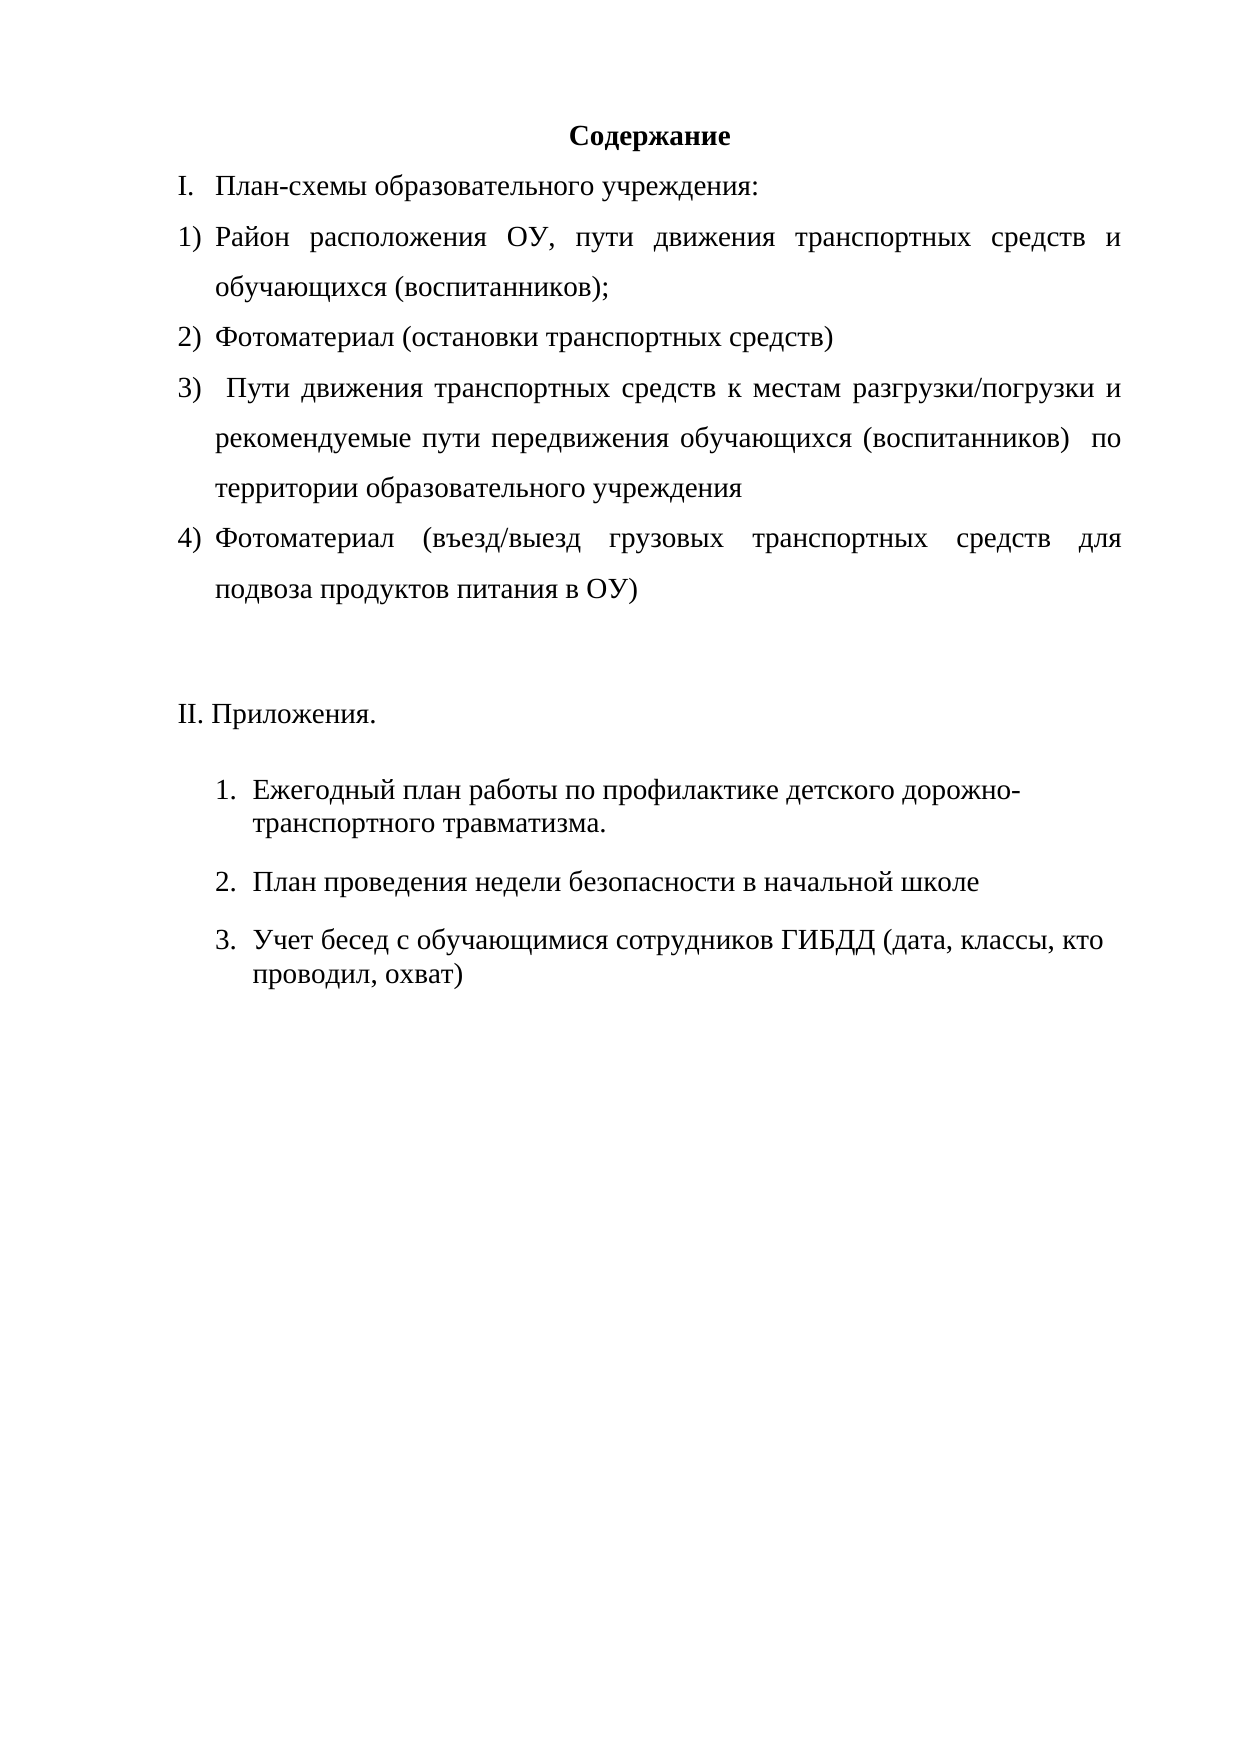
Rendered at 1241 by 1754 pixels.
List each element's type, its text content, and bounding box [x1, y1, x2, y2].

text Содержание [177, 118, 1122, 152]
list Учет бесед с обучающимися сотрудников ГИБДД (дата, классы, кто проводил, охват) [215, 922, 1122, 989]
list Ежегодный план работы по профилактике детского дорожно-транспортного травматизма. [215, 772, 1122, 839]
list План-схемы образовательного учреждения: [177, 168, 1122, 202]
list Фотоматериал (въезд/выезд грузовых транспортных средств для подвоза продуктов питания в ОУ) [177, 521, 1122, 604]
list Пути движения транспортных средств к местам разгрузки/погрузки и рекомендуемые пути передвижения обучающихся (воспитанников) по территории образовательного учреждения [177, 370, 1122, 504]
list Фотоматериал (остановки транспортных средств) [177, 319, 1122, 353]
list Район расположения ОУ, пути движения транспортных средств и обучающихся (воспитанников); [177, 219, 1122, 303]
text II. Приложения. [177, 697, 1122, 730]
list План проведения недели безопасности в начальной школе [215, 864, 1122, 897]
